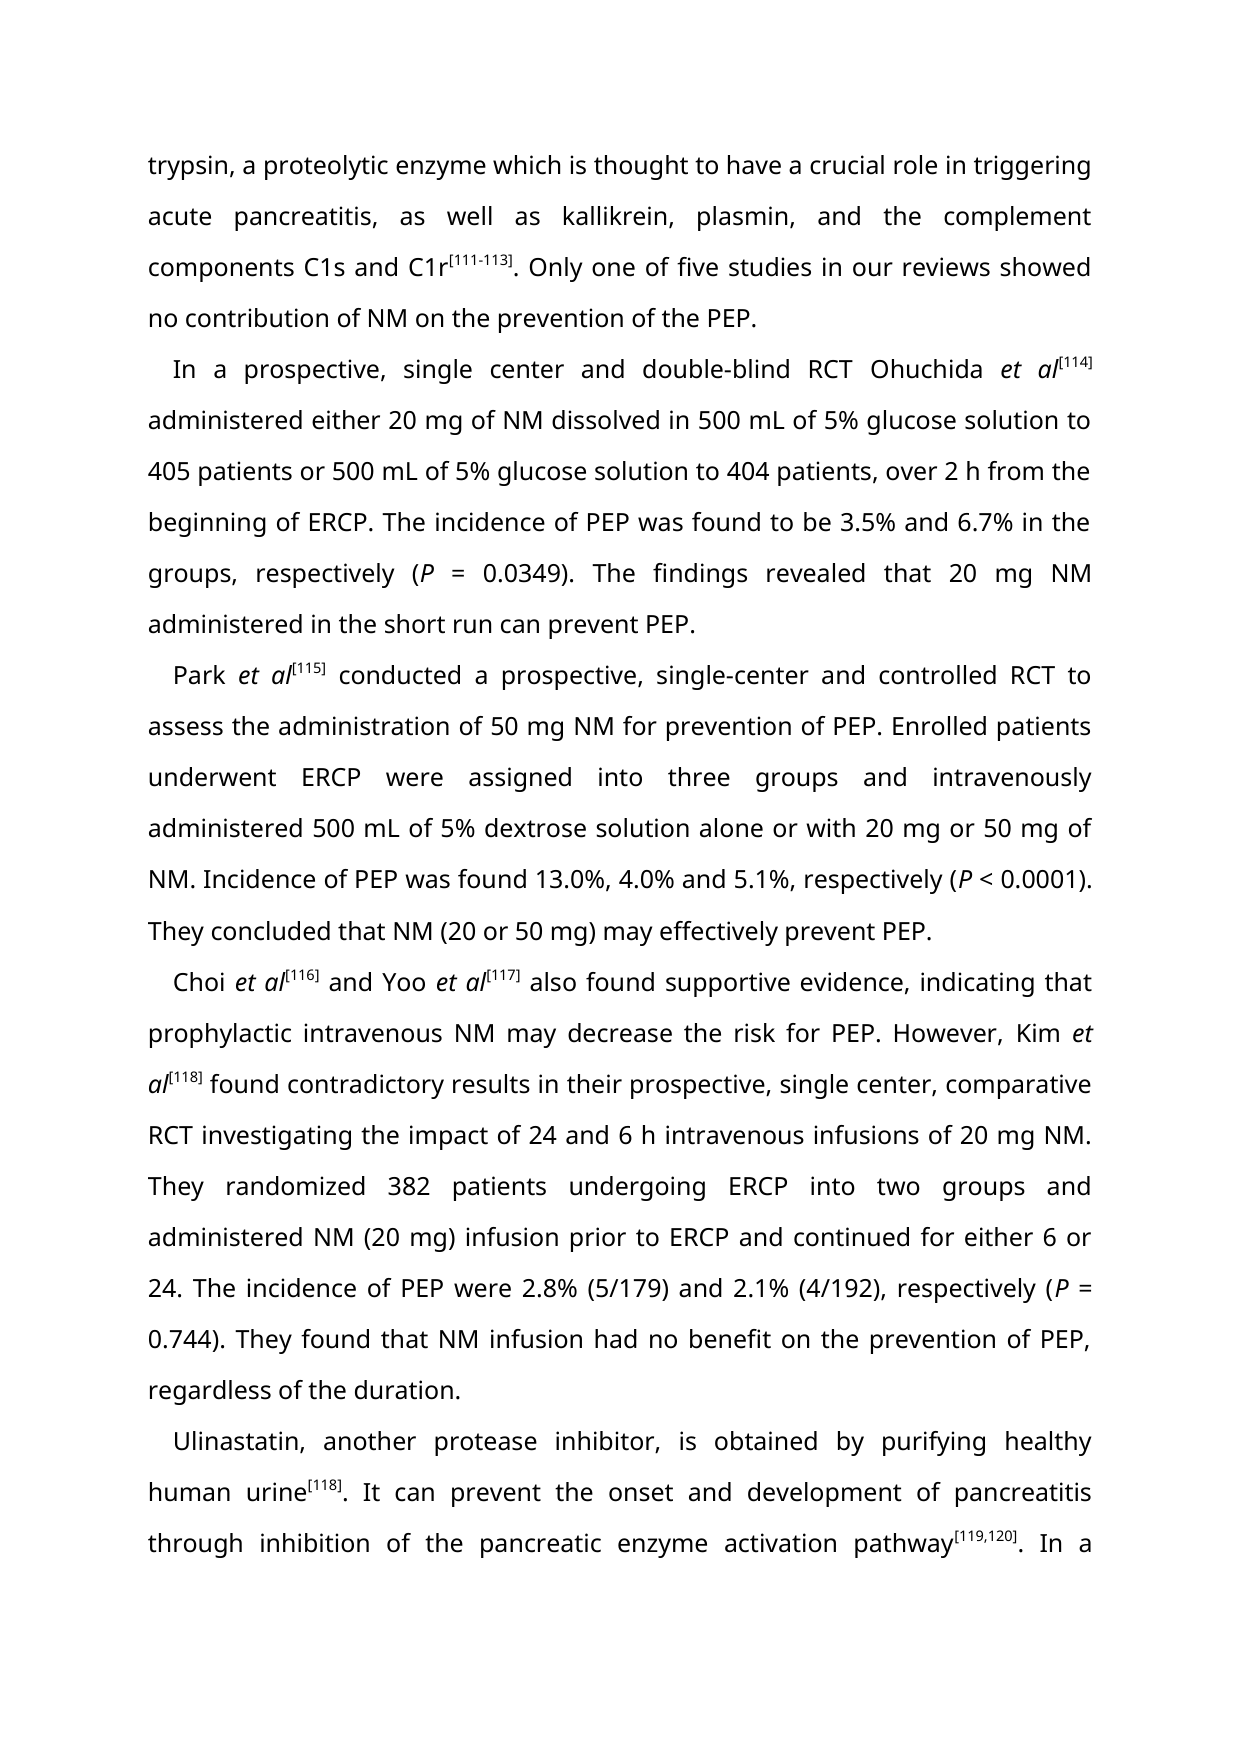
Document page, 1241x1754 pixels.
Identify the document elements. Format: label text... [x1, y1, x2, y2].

text Park et al[115] conducted a prospective, single-center and controlled RCT to assess the administration of 50 mg NM for prevention of PEP. Enrolled patients underwent ERCP were assigned into three groups and intravenously administered 500 mL of 5% dextrose solution alone or with 20 mg or 50 mg of NM. Incidence of PEP was found 13.0%, 4.0% and 5.1%, respectively (P < 0.0001). They concluded that NM (20 or 50 mg) may effectively prevent PEP. [148, 658, 1093, 947]
text Choi et al[116] and Yoo et al[117] also found supportive evidence, indicating that prophylactic intravenous NM may decrease the risk for PEP. However, Kim et al[118] found contradictory results in their prospective, single center, comparative RCT investigating the impact of 24 and 6 h intravenous infusions of 20 mg NM. They randomized 382 patients undergoing ERCP into two groups and administered NM (20 mg) infusion prior to ERCP and continued for either 6 or 24. The incidence of PEP were 2.8% (5/179) and 2.1% (4/192), respectively (P = 0.744). They found that NM infusion had no benefit on the prevention of PEP, regardless of the duration. [148, 964, 1093, 1407]
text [148, 148, 1093, 335]
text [148, 1424, 1093, 1560]
text In a prospective, single center and double-blind RCT Ohuchida et al[114] administered either 20 mg of NM dissolved in 500 mL of 5% glucose solution to 405 patients or 500 mL of 5% glucose solution to 404 patients, over 2 h from the beginning of ERCP. The incidence of PEP was found to be 3.5% and 6.7% in the groups, respectively (P = 0.0349). The findings revealed that 20 mg NM administered in the short run can prevent PEP. [148, 352, 1093, 641]
